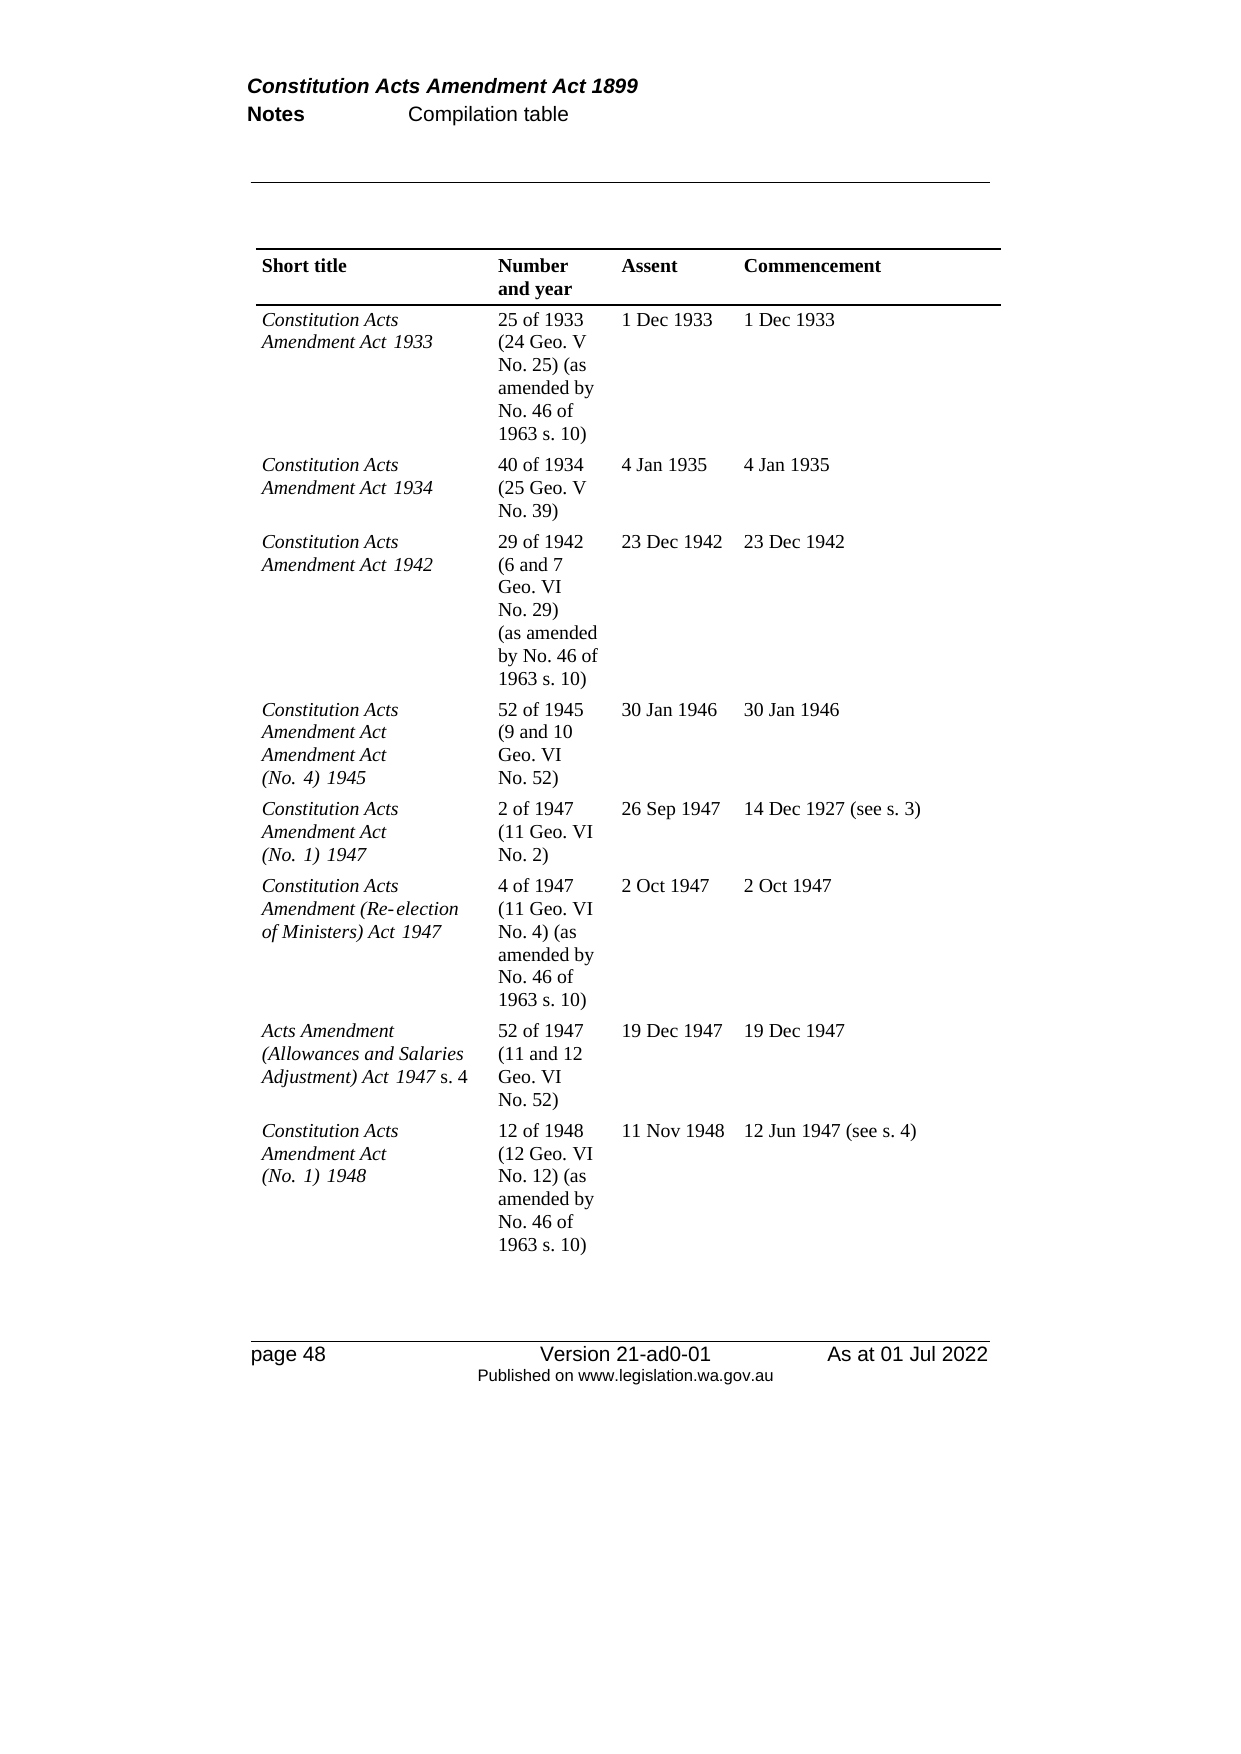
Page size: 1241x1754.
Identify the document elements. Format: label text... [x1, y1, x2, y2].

table_cell Constitution Acts Amendment Act Amendment Act (No. 4) 1945 [256, 694, 492, 793]
table_cell 12 Jun 1947 (see s. 4) [738, 1115, 1001, 1260]
table_header Assent [616, 250, 738, 303]
table_cell 2 Oct 1947 [616, 870, 738, 1015]
table_cell 11 Nov 1948 [616, 1115, 738, 1260]
table_cell 1 Dec 1933 [616, 306, 738, 449]
table_header Commencement [738, 250, 1001, 303]
table_cell 14 Dec 1927 (see s. 3) [738, 793, 1001, 870]
table_cell 4 Jan 1935 [738, 449, 1001, 526]
table_cell 4 Jan 1935 [616, 449, 738, 526]
table_cell Constitution Acts Amendment Act 1933 [256, 306, 492, 449]
table_cell Constitution Acts Amendment (Re-election of Ministers) Act 1947 [256, 870, 492, 1015]
table_cell 23 Dec 1942 [616, 526, 738, 693]
table_header Short title [256, 250, 492, 303]
table_cell 52 of 1945 (9 and 10 Geo. VI No. 52) [492, 694, 616, 793]
table_cell 26 Sep 1947 [616, 793, 738, 870]
table_cell Acts Amendment (Allowances and Salaries Adjustment) Act 1947 s. 4 [256, 1015, 492, 1115]
table_header Number and year [492, 250, 616, 303]
table_cell 40 of 1934 (25 Geo. V No. 39) [492, 449, 616, 526]
table_cell 25 of 1933 (24 Geo. V No. 25) (as amended by No. 46 of 1963 s. 10) [492, 306, 616, 449]
table_cell Constitution Acts Amendment Act 1942 [256, 526, 492, 693]
table_cell Constitution Acts Amendment Act (No. 1) 1948 [256, 1115, 492, 1260]
table_cell 19 Dec 1947 [616, 1015, 738, 1115]
table_cell 2 of 1947 (11 Geo. VI No. 2) [492, 793, 616, 870]
table_cell 12 of 1948 (12 Geo. VI No. 12) (as amended by No. 46 of 1963 s. 10) [492, 1115, 616, 1260]
table_cell Constitution Acts Amendment Act (No. 1) 1947 [256, 793, 492, 870]
table_cell 2 Oct 1947 [738, 870, 1001, 1015]
table_cell Constitution Acts Amendment Act 1934 [256, 449, 492, 526]
table_cell 29 of 1942 (6 and 7 Geo. VI No. 29) (as amended by No. 46 of 1963 s. 10) [492, 526, 616, 693]
table_cell 30 Jan 1946 [738, 694, 1001, 793]
table_cell 23 Dec 1942 [738, 526, 1001, 693]
table_cell 4 of 1947 (11 Geo. VI No. 4) (as amended by No. 46 of 1963 s. 10) [492, 870, 616, 1015]
table_cell 1 Dec 1933 [738, 306, 1001, 449]
table_cell 19 Dec 1947 [738, 1015, 1001, 1115]
table_cell 30 Jan 1946 [616, 694, 738, 793]
table_cell 52 of 1947 (11 and 12 Geo. VI No. 52) [492, 1015, 616, 1115]
